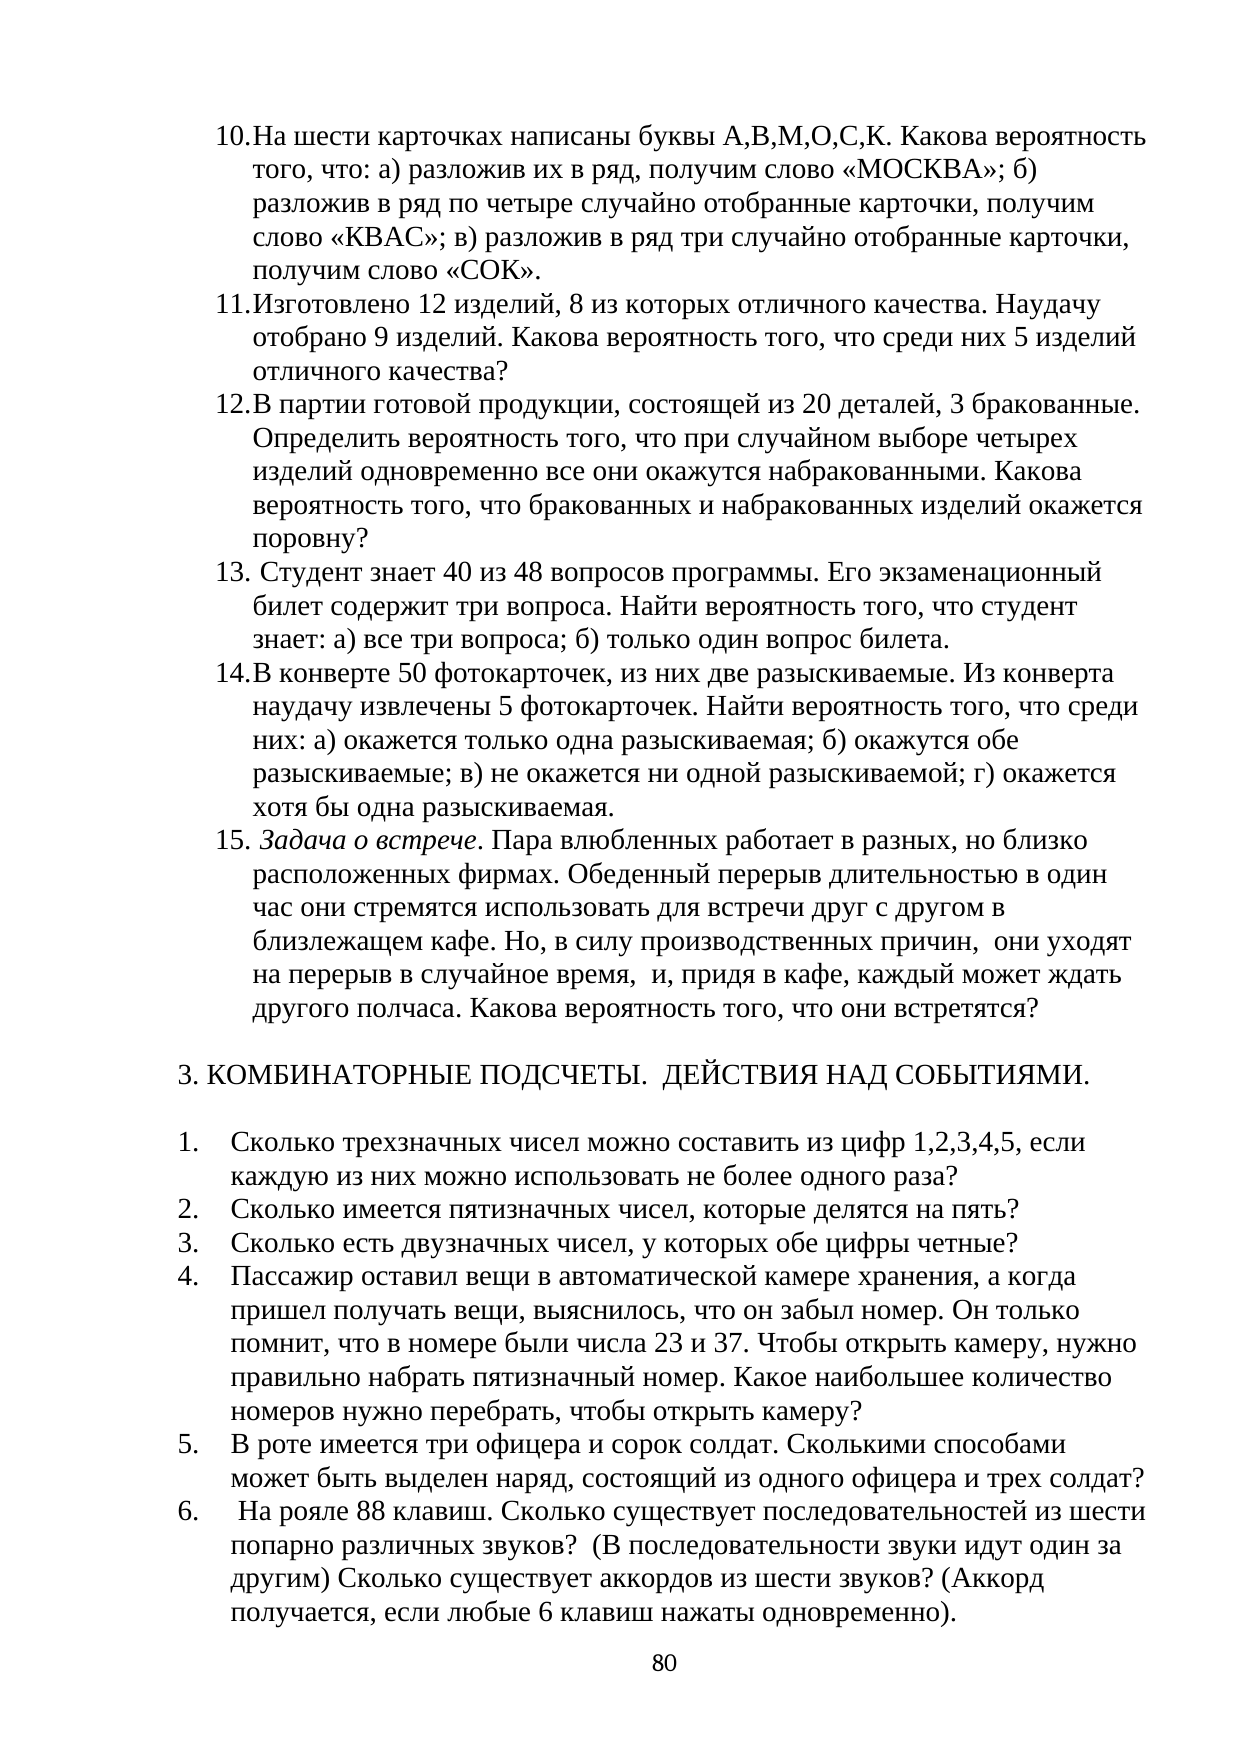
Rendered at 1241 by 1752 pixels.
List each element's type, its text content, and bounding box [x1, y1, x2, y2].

list Сколько трехзначных чисел можно составить из цифр 1,2,3,4,5, если каждую из них можно использовать не более одного раза? [177, 1124, 1152, 1191]
list Изготовлено 12 изделий, 8 из которых отличного качества. Наудачу отобрано 9 изделий. Какова вероятность того, что среди них 5 изделий отличного качества? [215, 286, 1152, 386]
list Пассажир оставил вещи в автоматической камере хранения, а когда пришел получать вещи, выяснилось, что он забыл номер. Он только помнит, что в номере были числа 23 и 37. Чтобы открыть камеру, нужно правильно набрать пятизначный номер. Какое наибольшее количество номеров нужно перебрать, чтобы открыть камеру? [177, 1258, 1152, 1426]
list В роте имеется три офицера и сорок солдат. Сколькими способами может быть выделен наряд, состоящий из одного офицера и трех солдат? [177, 1426, 1152, 1493]
list Сколько имеется пятизначных чисел, которые делятся на пять? [177, 1191, 1152, 1225]
list На рояле 88 клавиш. Сколько существует последовательностей из шести попарно различных звуков? (В последовательности звуки идут один за другим) Сколько существует аккордов из шести звуков? (Аккорд получается, если любые 6 клавиш нажаты одновременно). [177, 1493, 1152, 1627]
text 3. КОМБИНАТОРНЫЕ ПОДСЧЕТЫ. ДЕЙСТВИЯ НАД СОБЫТИЯМИ. [177, 1057, 1152, 1091]
list На шести карточках написаны буквы А,В,М,О,С,К. Какова вероятность того, что: а) разложив их в ряд, получим слово «МОСКВА»; б) разложив в ряд по четыре случайно отобранные карточки, получим слово «КВАС»; в) разложив в ряд три случайно отобранные карточки, получим слово «СОК». [215, 118, 1152, 286]
list В конверте 50 фотокарточек, из них две разыскиваемые. Из конверта наудачу извлечены 5 фотокарточек. Найти вероятность того, что среди них: а) окажется только одна разыскиваемая; б) окажутся обе разыскиваемые; в) не окажется ни одной разыскиваемой; г) окажется хотя бы одна разыскиваемая. [215, 655, 1152, 822]
list Задача о встрече. Пара влюбленных работает в разных, но близко расположенных фирмах. Обеденный перерыв длительностью в один час они стремятся использовать для встречи друг с другом в близлежащем кафе. Но, в силу производственных причин, они уходят на перерыв в случайное время, и, придя в кафе, каждый может ждать другого полчаса. Какова вероятность того, что они встретятся? [215, 822, 1152, 1024]
list Сколько есть двузначных чисел, у которых обе цифры четные? [177, 1225, 1152, 1258]
list В партии готовой продукции, состоящей из 20 деталей, 3 бракованные. Определить вероятность того, что при случайном выборе четырех изделий одновременно все они окажутся набракованными. Какова вероятность того, что бракованных и набракованных изделий окажется поровну? [215, 386, 1152, 554]
list Студент знает 40 из 48 вопросов программы. Его экзаменационный билет содержит три вопроса. Найти вероятность того, что студент знает: а) все три вопроса; б) только один вопрос билета. [215, 554, 1152, 655]
